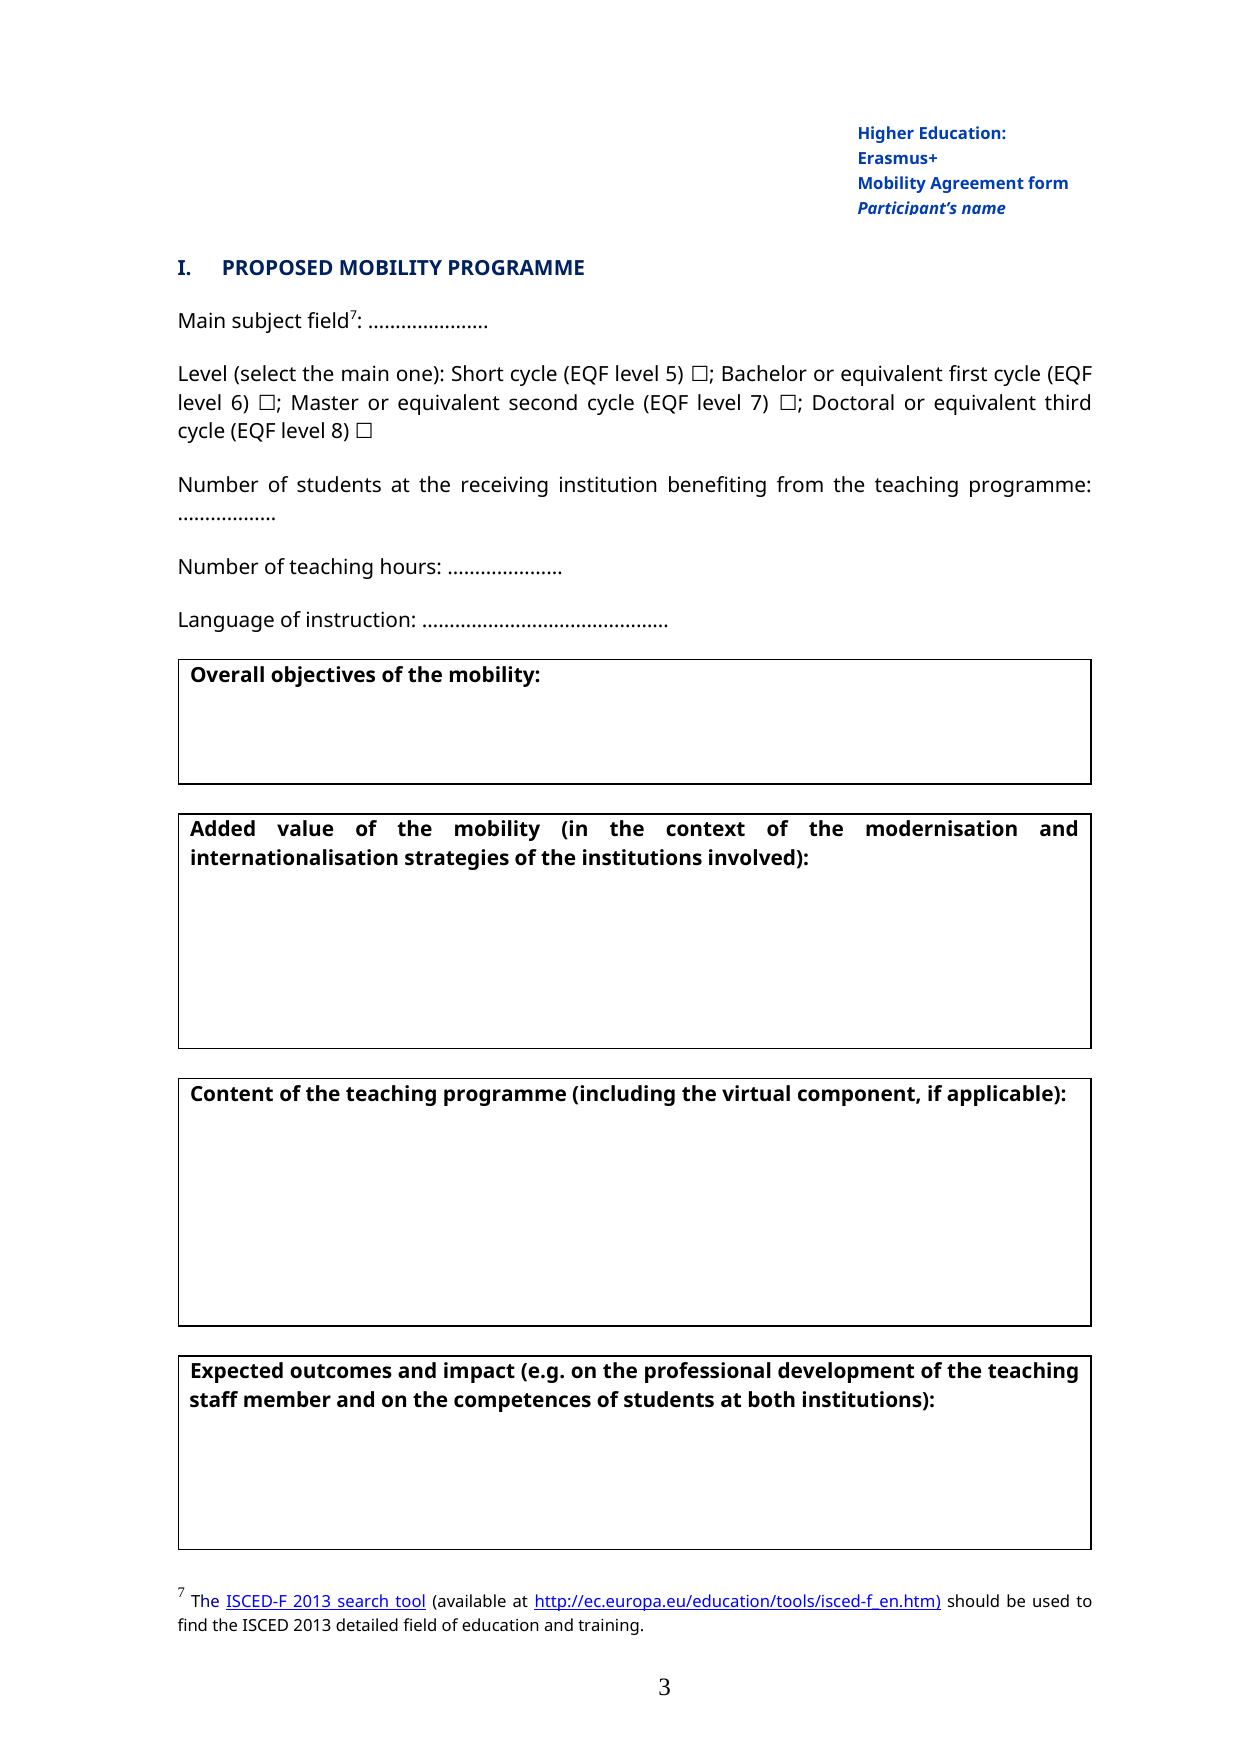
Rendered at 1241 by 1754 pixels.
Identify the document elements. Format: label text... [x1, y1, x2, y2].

subtitle I. PROPOSED MOBILITY PROGRAMME [177, 253, 1092, 281]
table_header Content of the teaching programme (including the virtual component, if applicable): [179, 1079, 1090, 1325]
text Number of teaching hours: ………………… [177, 552, 1092, 580]
text Language of instruction: ……………………………………… [177, 605, 1092, 634]
table_header Added value of the mobility (in the context of the modernisation and internationalisation strategies of the institutions involved): [179, 815, 1090, 1048]
text Level (select the main one): Short cycle (EQF level 5) ☐; Bachelor or equivalent first cycle (EQF level 6) ☐; Master or equivalent second cycle (EQF level 7) ☐; Doctoral or equivalent third cycle (EQF level 8) ☐ [177, 359, 1092, 445]
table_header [179, 1357, 1090, 1549]
text Number of students at the receiving institution benefiting from the teaching programme: ……………… [177, 470, 1092, 527]
table_header Overall objectives of the mobility: [179, 660, 1090, 783]
text Main subject field: …………………. [177, 306, 1092, 334]
